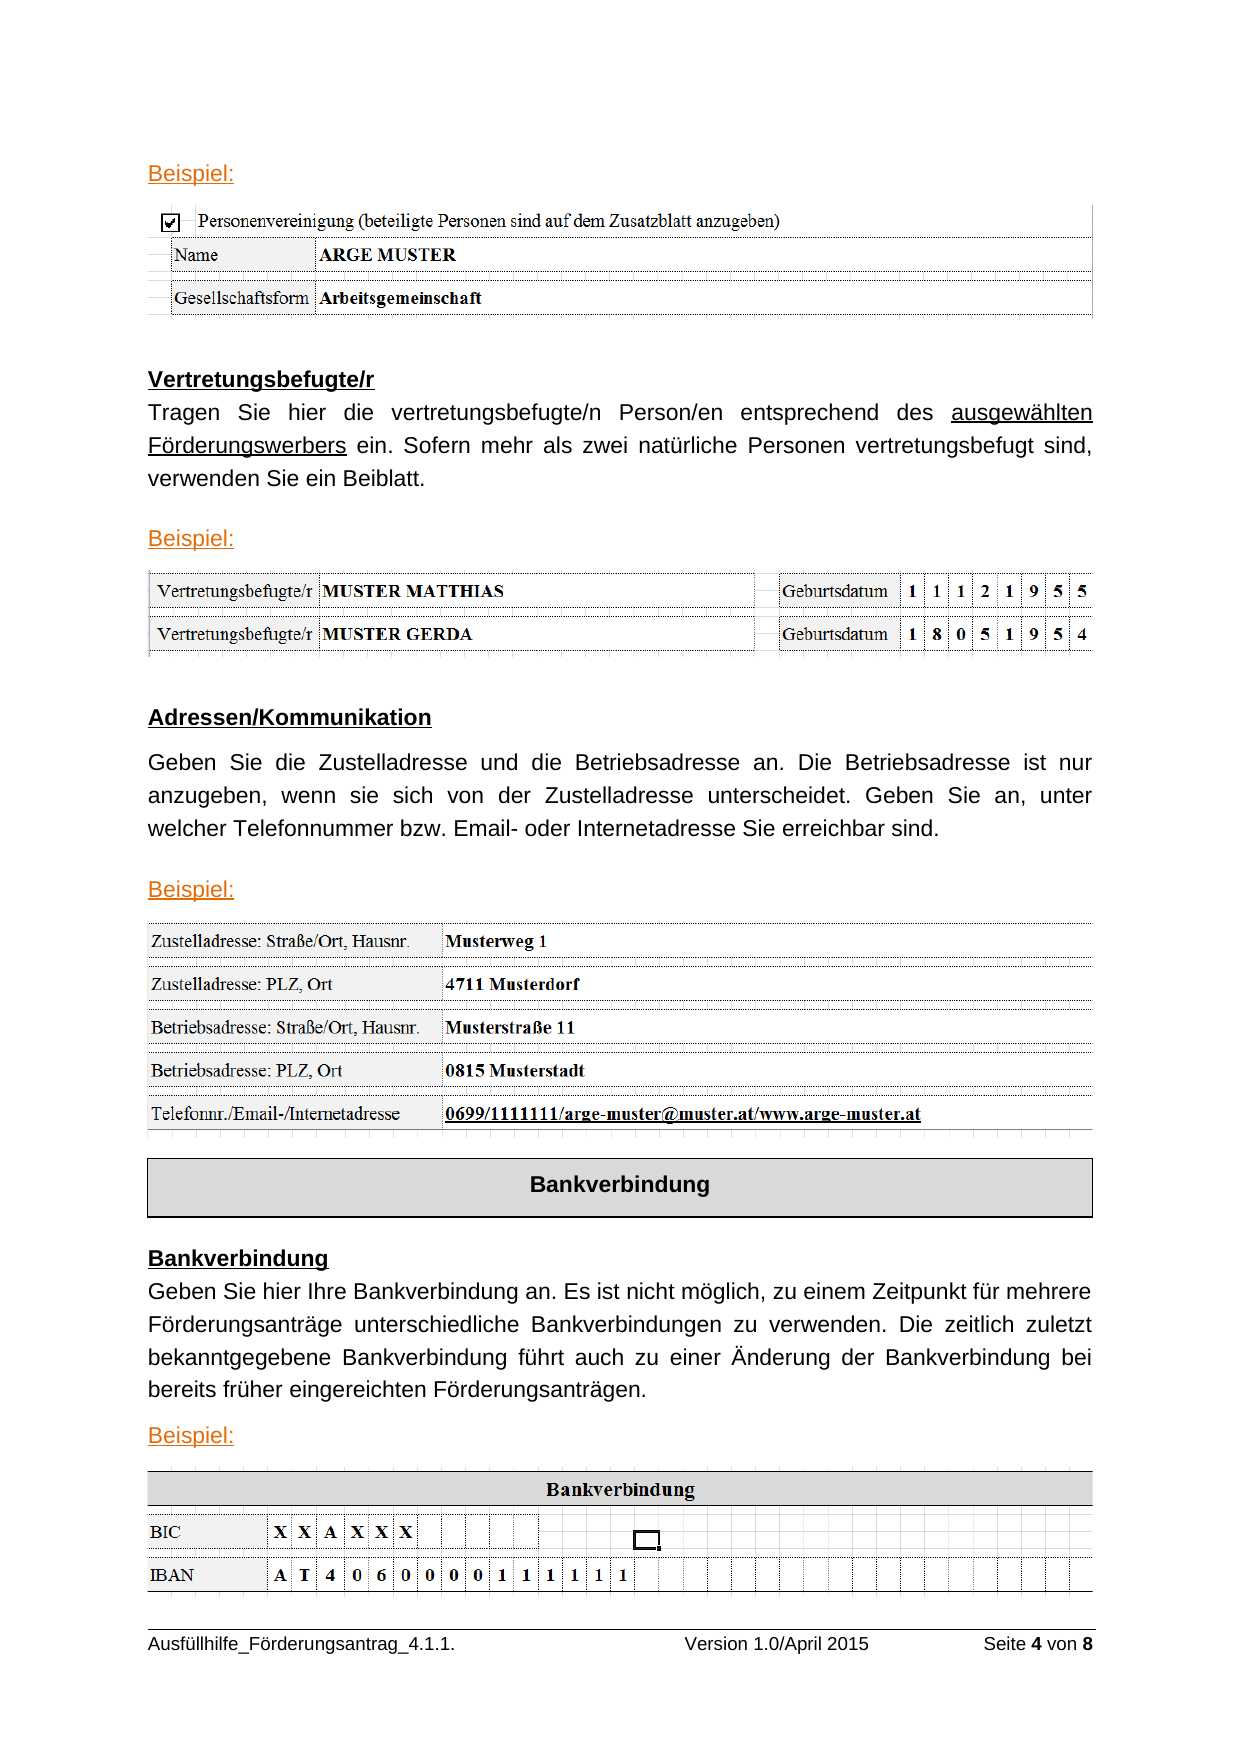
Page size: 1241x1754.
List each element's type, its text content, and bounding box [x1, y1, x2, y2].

text Beispiel: [148, 160, 1093, 186]
list Geben Sie hier Ihre Bankverbindung an. Es ist nicht möglich, zu einem Zeitpunkt für mehrere Förderungsanträge unterschiedliche Bankverbindungen zu verwenden. Die zeitlich zuletzt bekanntgegebene Bankverbindung führt auch zu einer Änderung der Bankverbindung bei bereits früher eingereichten Förderungsanträgen. [148, 1278, 1093, 1403]
text Beispiel: [148, 1422, 1093, 1448]
text Adressen/Kommunikation [148, 704, 1093, 730]
text Beispiel: [148, 876, 1093, 902]
list Geben Sie die Zustelladresse und die Betriebsadresse an. Die Betriebsadresse ist nur anzugeben, wenn sie sich von der Zustelladresse unterscheidet. Geben Sie an, unter welcher Telefonnummer bzw. Email- oder Internetadresse Sie erreichbar sind. [148, 749, 1093, 842]
list Vertretungsbefugte/r [148, 366, 1093, 392]
list Tragen Sie hier die vertretungsbefugte/n Person/en entsprechend des ausgewählten Förderungswerbers ein. Sofern mehr als zwei natürliche Personen vertretungsbefugt sind, verwenden Sie ein Beiblatt. [148, 399, 1093, 491]
list Bankverbindung [148, 1245, 1093, 1271]
text Beispiel: [148, 525, 1093, 551]
table_header Bankverbindung [148, 1159, 1092, 1216]
